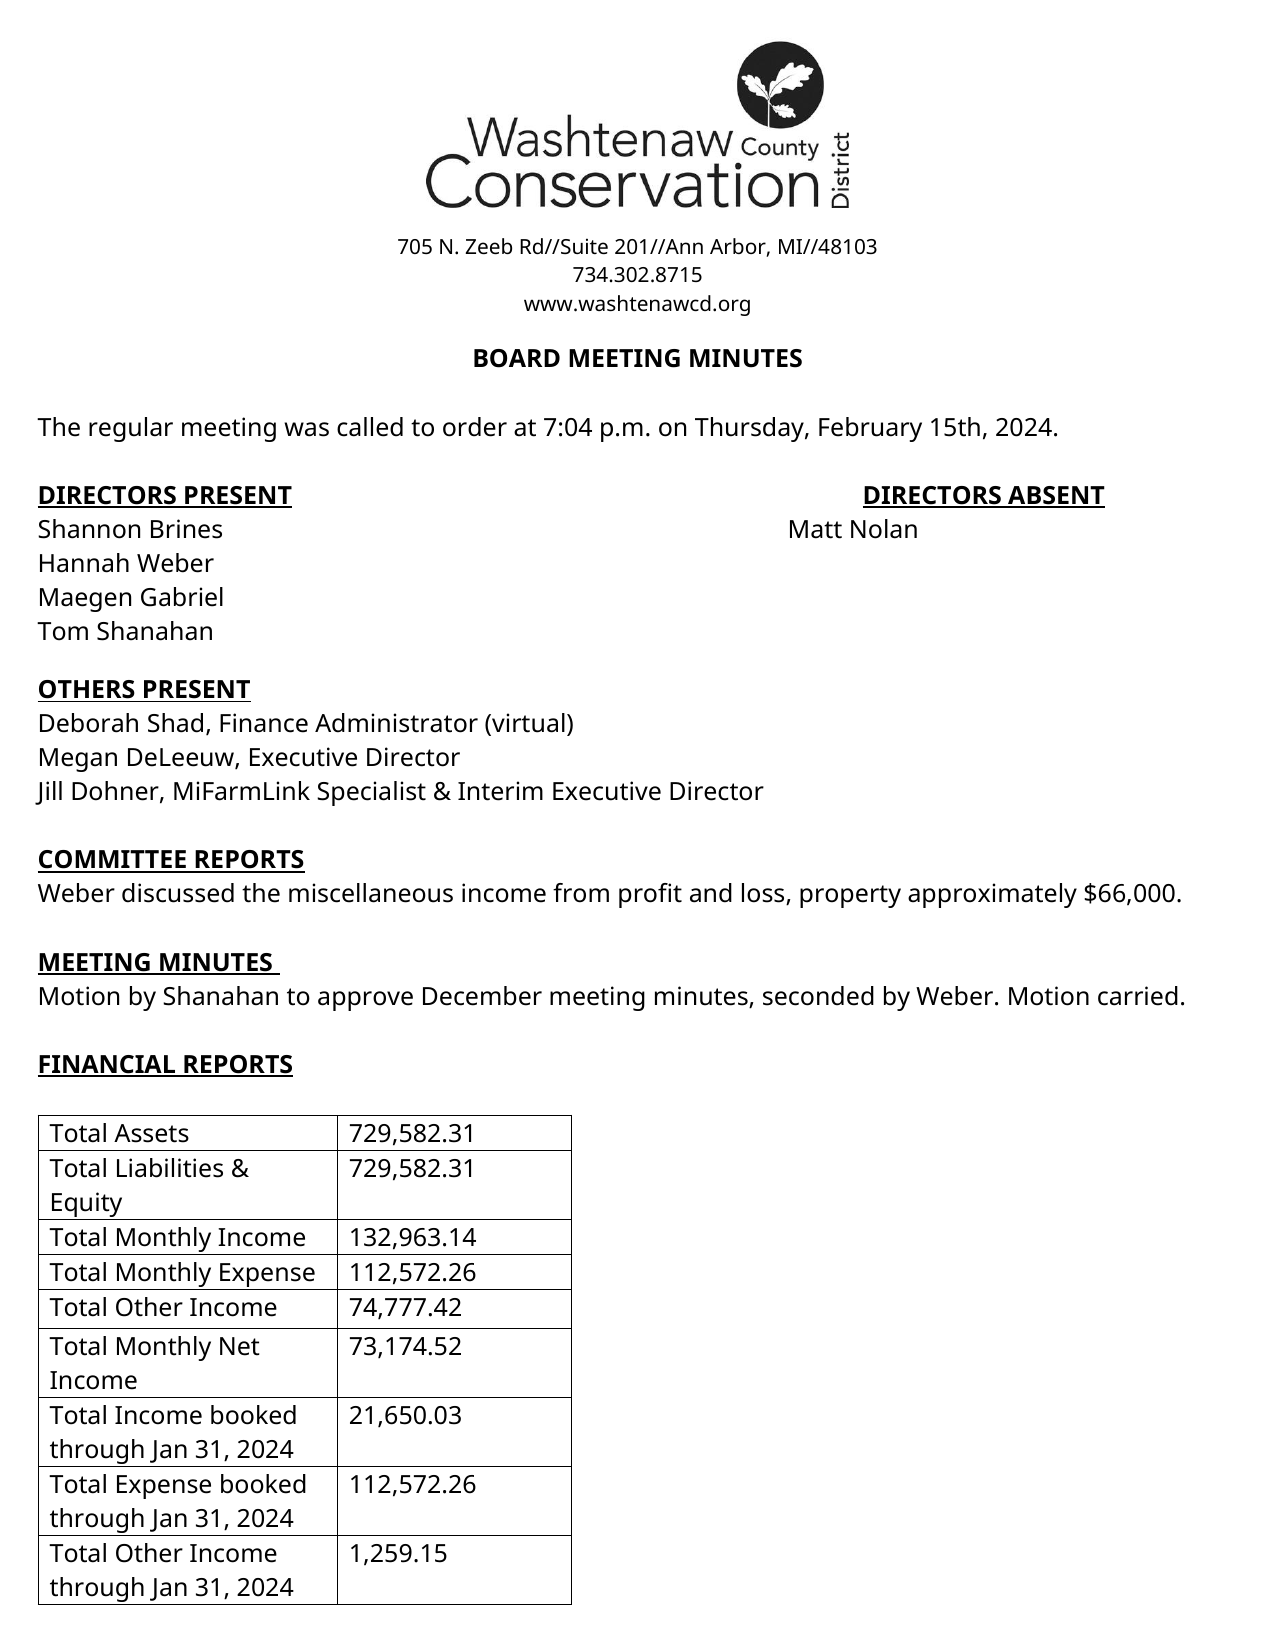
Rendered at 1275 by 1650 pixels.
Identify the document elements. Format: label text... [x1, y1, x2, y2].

table_cell 74,777.42 [338, 1290, 571, 1327]
table_cell Total Income booked through Jan 31, 2024 [39, 1398, 337, 1466]
text Tom Shanahan [37, 614, 1237, 648]
table_cell 112,572.26 [338, 1255, 571, 1289]
table_cell 1,259.15 [338, 1536, 571, 1604]
table_header 729,582.31 [338, 1116, 571, 1150]
text Maegen Gabriel [37, 579, 1237, 614]
text www.washtenawcd.org [37, 289, 1237, 317]
text DIRECTORS PRESENT DIRECTORS ABSENT [37, 477, 1237, 511]
table_cell 73,174.52 [338, 1329, 571, 1397]
text Hannah Weber [37, 546, 1237, 579]
picture [426, 37, 849, 208]
table_cell Total Other Income through Jan 31, 2024 [39, 1536, 337, 1604]
text Jill Dohner, MiFarmLink Specialist & Interim Executive Director [37, 774, 1237, 808]
subtitle OTHERS PRESENT [37, 672, 1237, 706]
table_cell Total Expense booked through Jan 31, 2024 [39, 1467, 337, 1535]
table_cell 132,963.14 [338, 1220, 571, 1254]
table_header Total Assets [39, 1116, 337, 1150]
text Motion by Shanahan to approve December meeting minutes, seconded by Weber. Motion carried. [37, 978, 1237, 1012]
table_cell 729,582.31 [338, 1151, 571, 1219]
subtitle FINANCIAL REPORTS [37, 1046, 1237, 1081]
table_cell Total Other Income [39, 1290, 337, 1327]
text COMMITTEE REPORTS [37, 842, 1237, 876]
table_cell 21,650.03 [338, 1398, 571, 1466]
text Shannon Brines Matt Nolan [37, 511, 1237, 546]
subtitle MEETING MINUTES [37, 944, 1237, 978]
table_cell 112,572.26 [338, 1467, 571, 1535]
table_cell Total Monthly Income [39, 1220, 337, 1254]
table_cell Total Monthly Net Income [39, 1329, 337, 1397]
text Deborah Shad, Finance Administrator (virtual) [37, 706, 1237, 740]
text Megan DeLeeuw, Executive Director [37, 740, 1237, 774]
text 705 N. Zeeb Rd//Suite 201//Ann Arbor, MI//48103 [37, 232, 1237, 260]
table_cell Total Liabilities & Equity [39, 1151, 337, 1219]
text The regular meeting was called to order at 7:04 p.m. on Thursday, February 15th, 2024. [37, 409, 1237, 443]
table_cell Total Monthly Expense [39, 1255, 337, 1289]
text 734.302.8715 [37, 260, 1237, 289]
subtitle BOARD MEETING MINUTES [37, 341, 1237, 375]
text Weber discussed the miscellaneous income from profit and loss, property approximately $66,000. [37, 876, 1237, 910]
